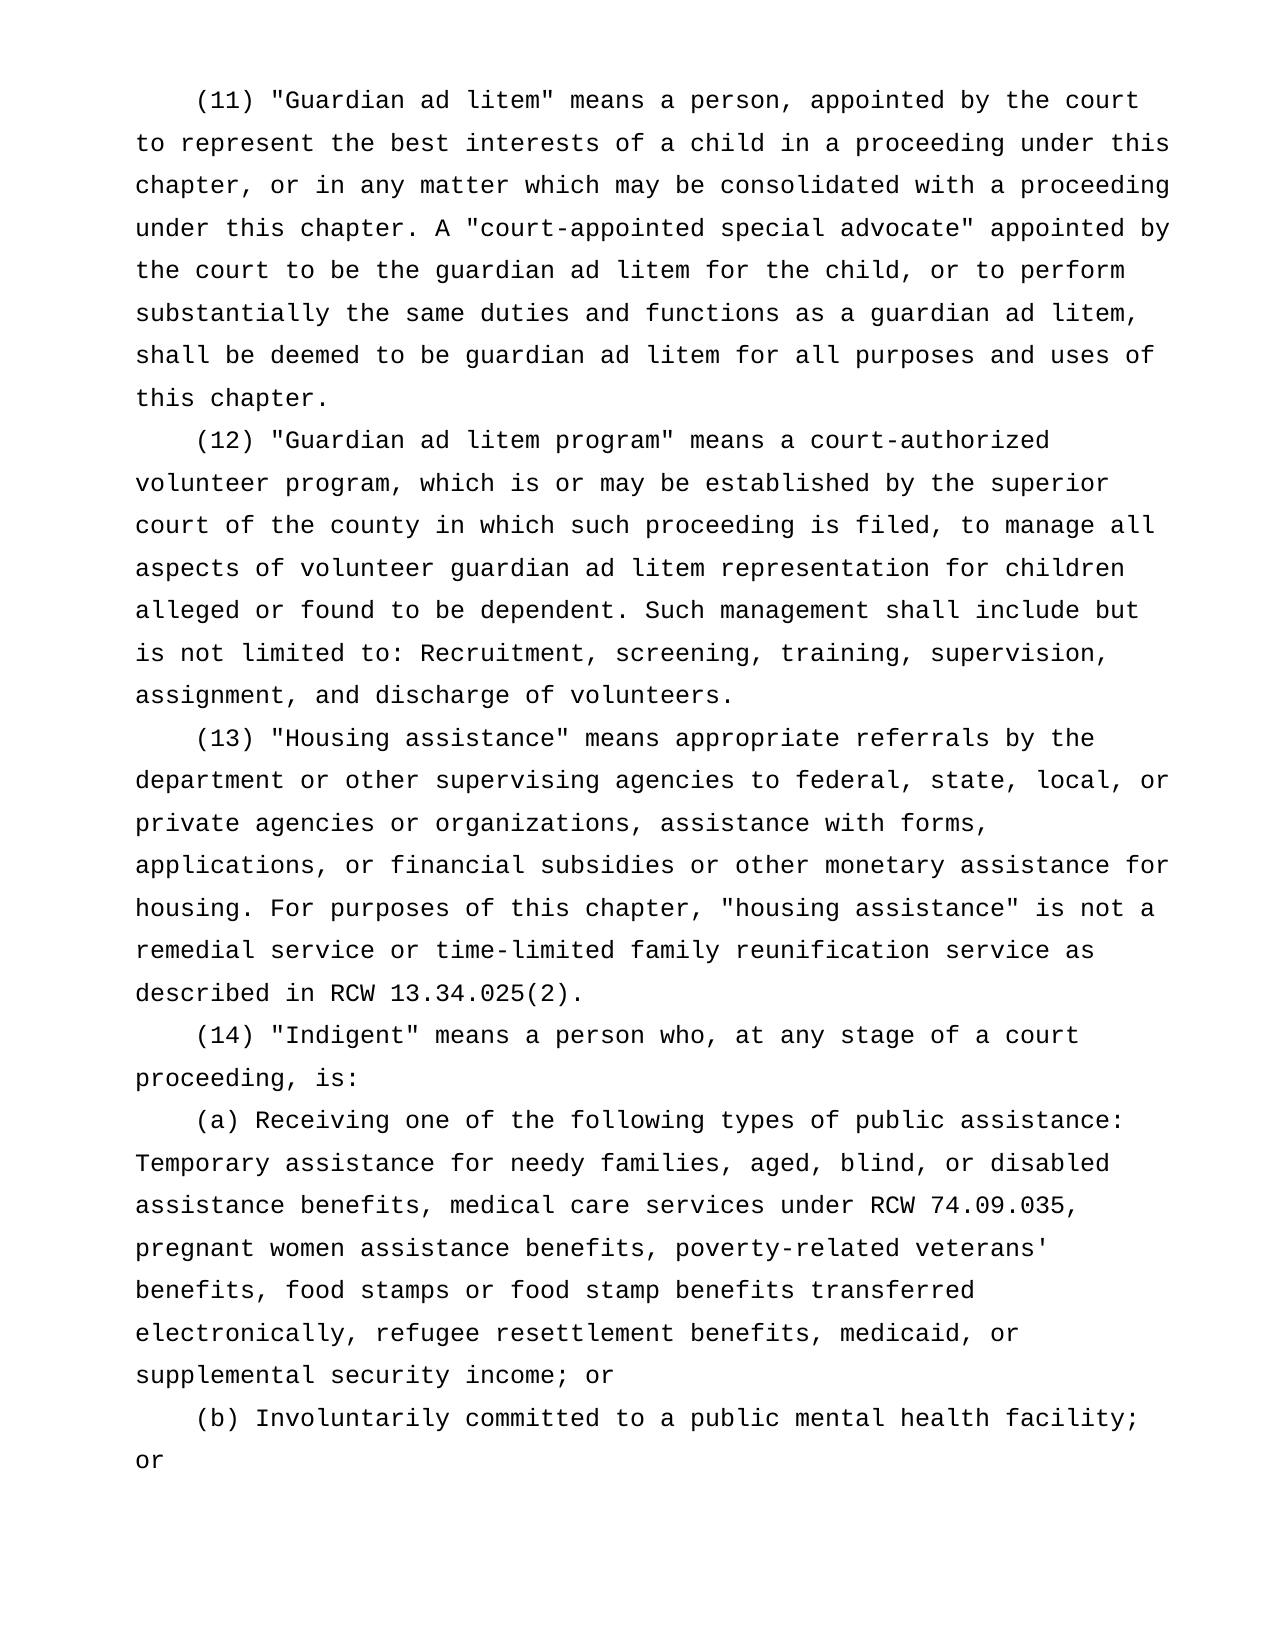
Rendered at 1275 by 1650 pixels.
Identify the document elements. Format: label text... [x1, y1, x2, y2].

text (11) "Guardian ad litem" means a person, appointed by the court to represent the best interests of a child in a proceeding under this chapter, or in any matter which may be consolidated with a proceeding under this chapter. A "court-appointed special advocate" appointed by the court to be the guardian ad litem for the child, or to perform substantially the same duties and functions as a guardian ad litem, shall be deemed to be guardian ad litem for all purposes and uses of this chapter. [135, 75, 1170, 415]
text (b) Involuntarily committed to a public mental health facility; or [135, 1392, 1170, 1477]
text (12) "Guardian ad litem program" means a court-authorized volunteer program, which is or may be established by the superior court of the county in which such proceeding is filed, to manage all aspects of volunteer guardian ad litem representation for children alleged or found to be dependent. Such management shall include but is not limited to: Recruitment, screening, training, supervision, assignment, and discharge of volunteers. [135, 415, 1170, 712]
text (a) Receiving one of the following types of public assistance: Temporary assistance for needy families, aged, blind, or disabled assistance benefits, medical care services under RCW 74.09.035, pregnant women assistance benefits, poverty-related veterans' benefits, food stamps or food stamp benefits transferred electronically, refugee resettlement benefits, medicaid, or supplemental security income; or [135, 1095, 1170, 1392]
text (13) "Housing assistance" means appropriate referrals by the department or other supervising agencies to federal, state, local, or private agencies or organizations, assistance with forms, applications, or financial subsidies or other monetary assistance for housing. For purposes of this chapter, "housing assistance" is not a remedial service or time-limited family reunification service as described in RCW 13.34.025(2). [135, 712, 1170, 1010]
text (14) "Indigent" means a person who, at any stage of a court proceeding, is: [135, 1010, 1170, 1095]
